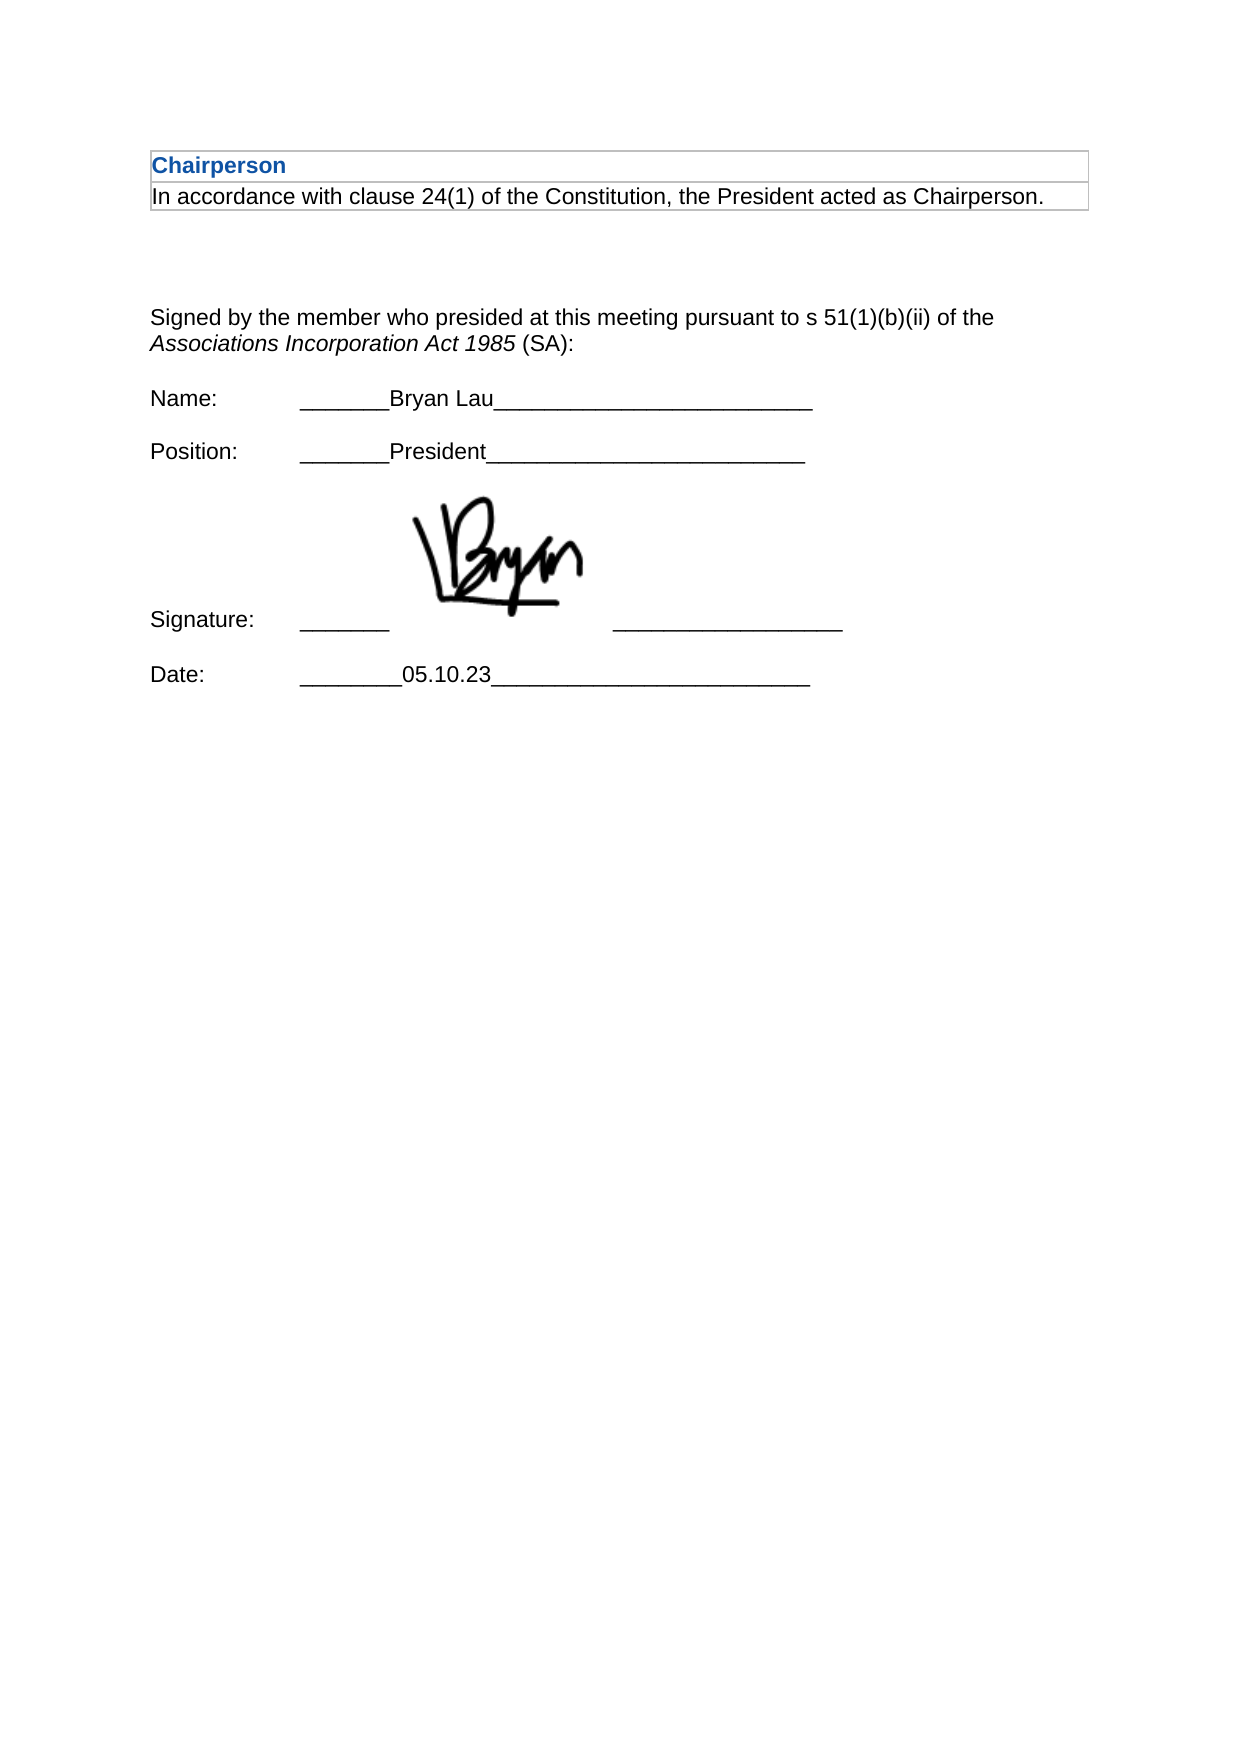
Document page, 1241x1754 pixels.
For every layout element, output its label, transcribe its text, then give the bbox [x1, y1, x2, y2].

text Name: _______Bryan Lau_________________________ [150, 385, 1090, 438]
text Signed by the member who presided at this meeting pursuant to s 51(1)(b)(ii) of the Associations Incorporation Act 1985 (SA): [150, 303, 1090, 385]
text Date: ________05.10.23_________________________ [150, 661, 1090, 715]
text Signature: _________________________ [150, 492, 1090, 661]
table_cell In accordance with clause 24(1) of the Constitution, the President acted as Chairperson. [152, 183, 1088, 209]
text Position: _______President_________________________ [150, 438, 1090, 492]
table_header Chairperson [152, 152, 1088, 181]
